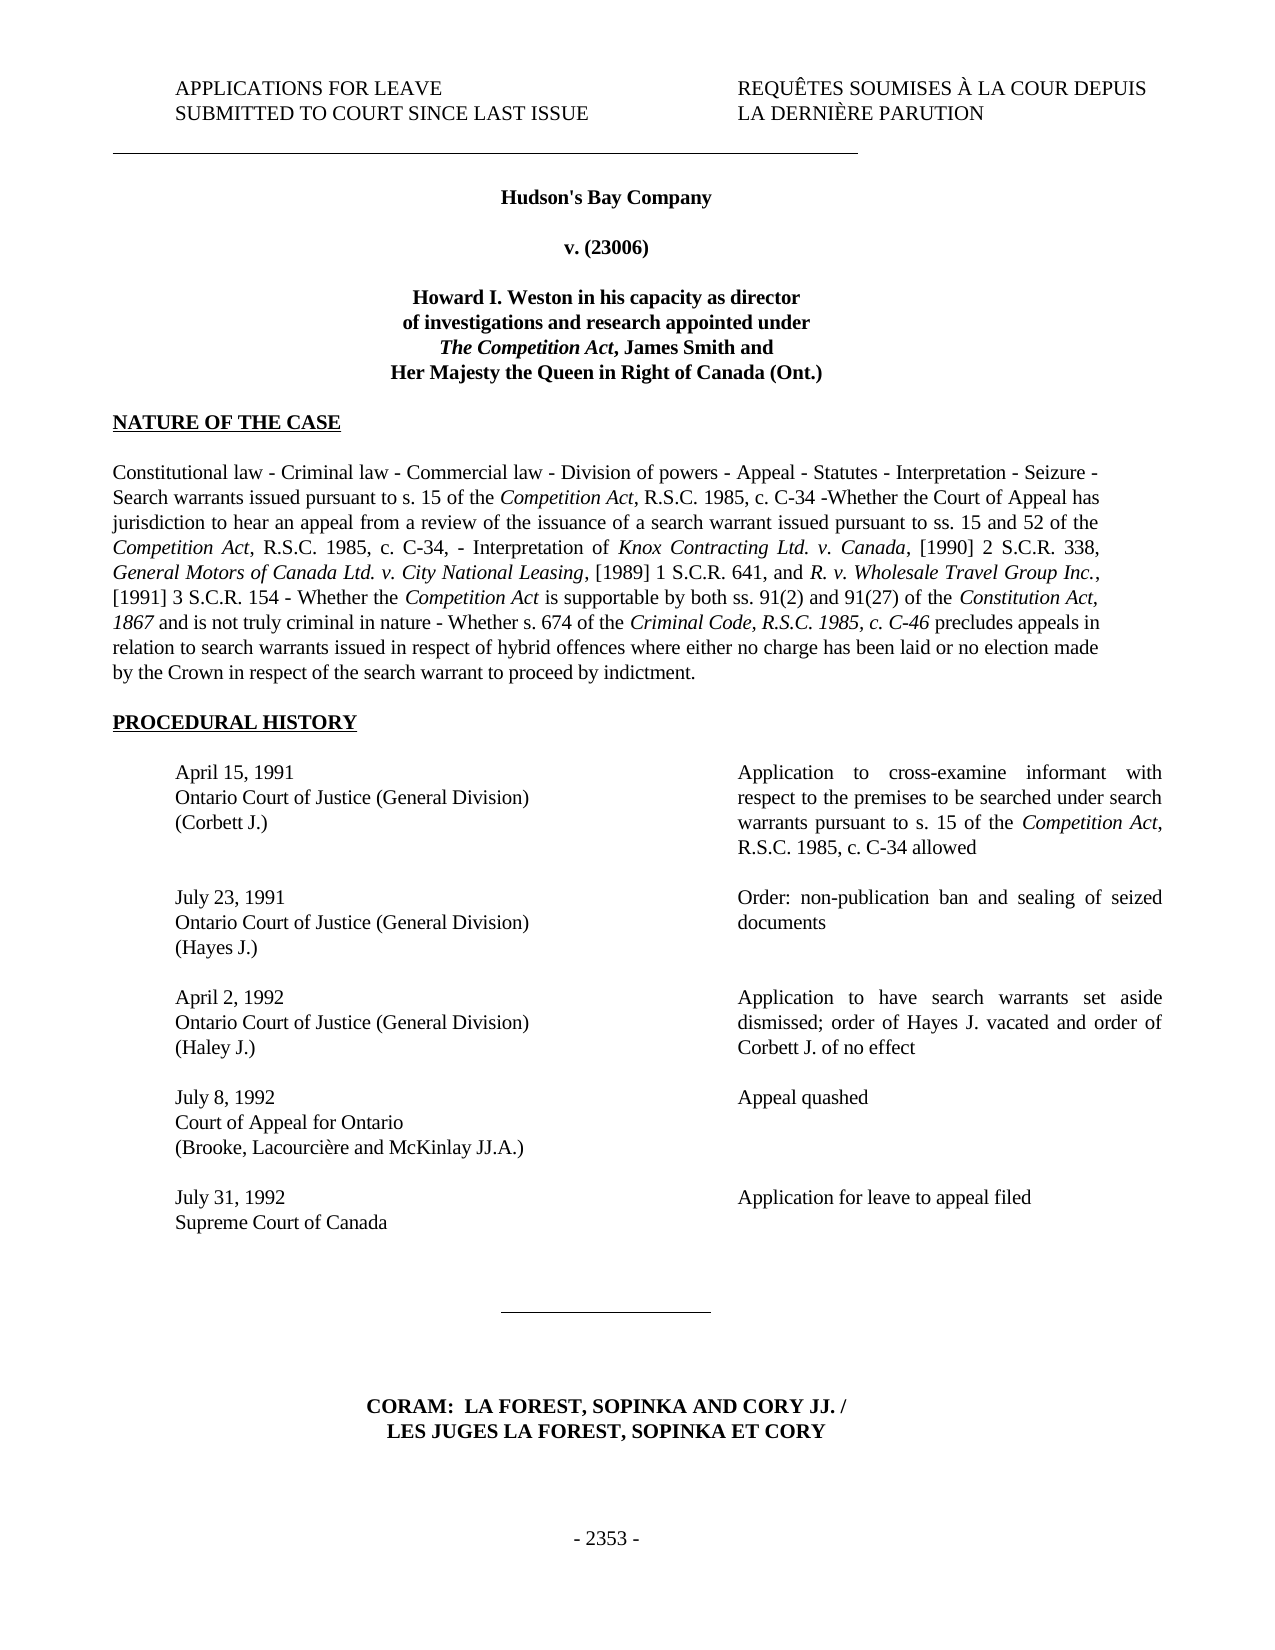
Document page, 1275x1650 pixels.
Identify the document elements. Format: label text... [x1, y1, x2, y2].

text Hudson's Bay Company [112, 184, 1100, 209]
text of investigations and research appointed under [112, 309, 1100, 334]
table_header Application to cross-examine informant with respect to the premises to be searched under search warrants pursuant to s. 15 of the Competition Act, R.S.C. 1985, c. C-34 allowed [675, 759, 1225, 859]
table_header Application for leave to appeal filed [675, 1184, 1225, 1234]
text v. (23006) [112, 234, 1100, 259]
table_header July 8, 1992 Court of Appeal for Ontario (Brooke, Lacourcière and McKinlay JJ.A.) [113, 1084, 675, 1159]
text Her Majesty the Queen in Right of Canada (Ont.) [112, 359, 1100, 384]
text Constitutional law - Criminal law - Commercial law - Division of powers - Appeal - Statutes - Interpretation - Seizure - Search warrants issued pursuant to s. 15 of the Competition Act, R.S.C. 1985, c. C-34 -Whether the Court of Appeal has jurisdiction to hear an appeal from a review of the issuance of a search warrant issued pursuant to ss. 15 and 52 of the Competition Act, R.S.C. 1985, c. C-34, - Interpretation of Knox Contracting Ltd. v. Canada, [1990] 2 S.C.R. 338, General Motors of Canada Ltd. v. City National Leasing, [1989] 1 S.C.R. 641, and R. v. Wholesale Travel Group Inc., [1991] 3 S.C.R. 154 - Whether the Competition Act is supportable by both ss. 91(2) and 91(27) of the Constitution Act, 1867 and is not truly criminal in nature - Whether s. 674 of the Criminal Code, R.S.C. 1985, c. C-46 precludes appeals in relation to search warrants issued in respect of hybrid offences where either no charge has been laid or no election made by the Crown in respect of the search warrant to proceed by indictment. [112, 459, 1100, 684]
table_header Application to have search warrants set aside dismissed; order of Hayes J. vacated and order of Corbett J. of no effect [675, 984, 1225, 1059]
table_header April 2, 1992 Ontario Court of Justice (General Division) (Haley J.) [113, 984, 675, 1059]
text The Competition Act, James Smith and [112, 334, 1100, 359]
text CORAM: LA FOREST, SOPINKA AND CORY JJ. / [112, 1393, 1100, 1418]
table_header Appeal quashed [675, 1084, 1225, 1159]
table_header July 23, 1991 Ontario Court of Justice (General Division) (Hayes J.) [113, 884, 675, 959]
table_header July 31, 1992 Supreme Court of Canada [113, 1184, 675, 1234]
table_header April 15, 1991 Ontario Court of Justice (General Division) (Corbett J.) [113, 759, 675, 859]
text Howard I. Weston in his capacity as director [112, 284, 1100, 309]
text PROCEDURAL HISTORY [112, 709, 1100, 734]
text LES JUGES LA FOREST, SOPINKA ET CORY [112, 1418, 1100, 1443]
text NATURE OF THE CASE [112, 409, 1100, 434]
table_header Order: non-publication ban and sealing of seized documents [675, 884, 1225, 959]
